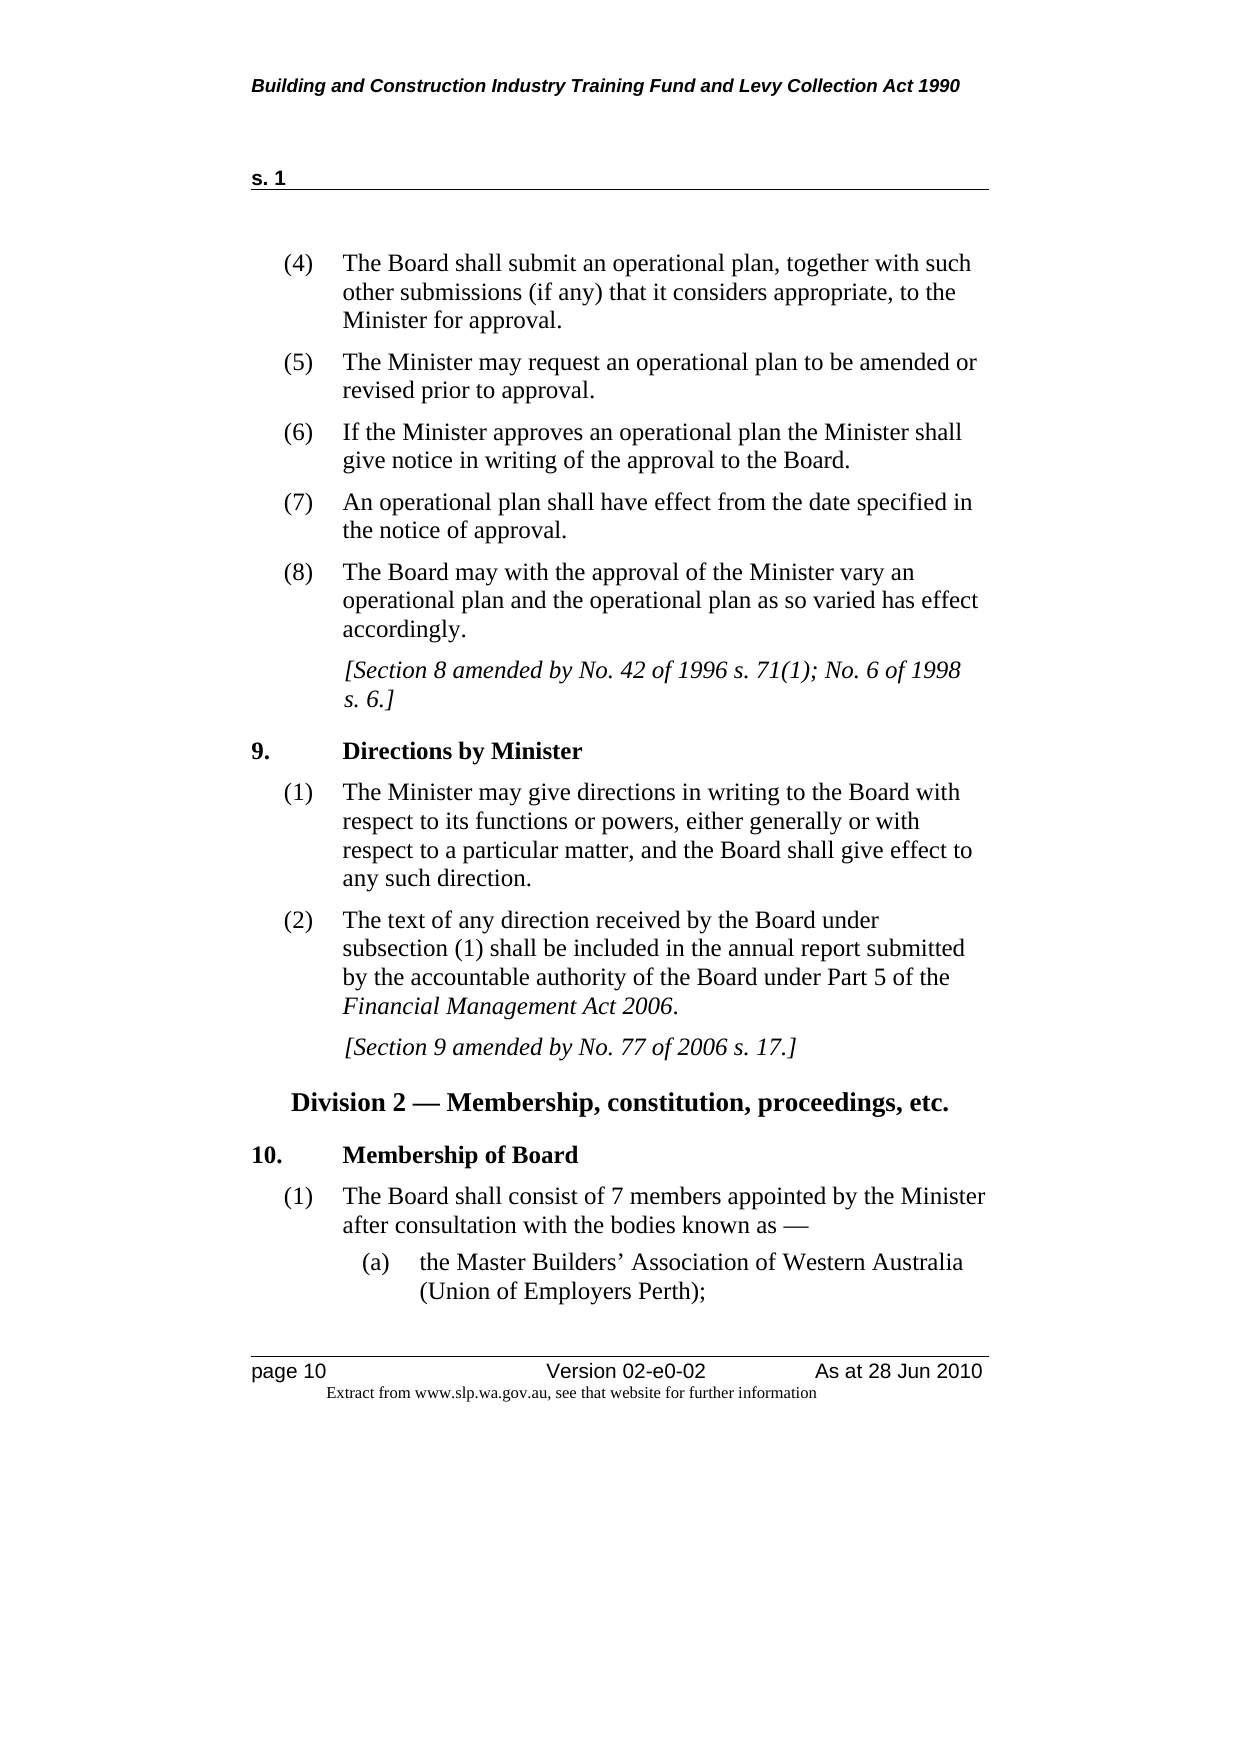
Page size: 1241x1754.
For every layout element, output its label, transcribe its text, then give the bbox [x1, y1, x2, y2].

subtitle Division 2 — Membership, constitution, proceedings, etc. [251, 1086, 989, 1117]
text (a) the Master Builders’ Association of Western Australia (Union of Employers Perth); [251, 1247, 989, 1304]
text (1) The Board shall consist of 7 members appointed by the Minister after consultation with the bodies known as — [251, 1181, 989, 1239]
text (1) The Minister may give directions in writing to the Board with respect to its functions or powers, either generally or with respect to a particular matter, and the Board shall give effect to any such direction. [251, 777, 989, 892]
text (2) The text of any direction received by the Board under subsection (1) shall be included in the annual report submitted by the accountable authority of the Board under Part 5 of the Financial Management Act 2006. [251, 905, 989, 1020]
subtitle 9. Directions by Minister [251, 736, 989, 765]
text (4) The Board shall submit an operational plan, together with such other submissions (if any) that it considers appropriate, to the Minister for approval. [251, 248, 989, 334]
text (7) An operational plan shall have effect from the date specified in the notice of approval. [251, 487, 989, 544]
text (5) The Minister may request an operational plan to be amended or revised prior to approval. [251, 347, 989, 404]
text [Section 8 amended by No. 42 of 1996 s. 71(1); No. 6 of 1998 s. 6.] [251, 656, 989, 713]
text (8) The Board may with the approval of the Minister vary an operational plan and the operational plan as so varied has effect accordingly. [251, 557, 989, 643]
text [Section 9 amended by No. 77 of 2006 s. 17.] [251, 1032, 989, 1061]
subtitle 10. Membership of Board [251, 1140, 989, 1169]
text (6) If the Minister approves an operational plan the Minister shall give notice in writing of the approval to the Board. [251, 417, 989, 474]
